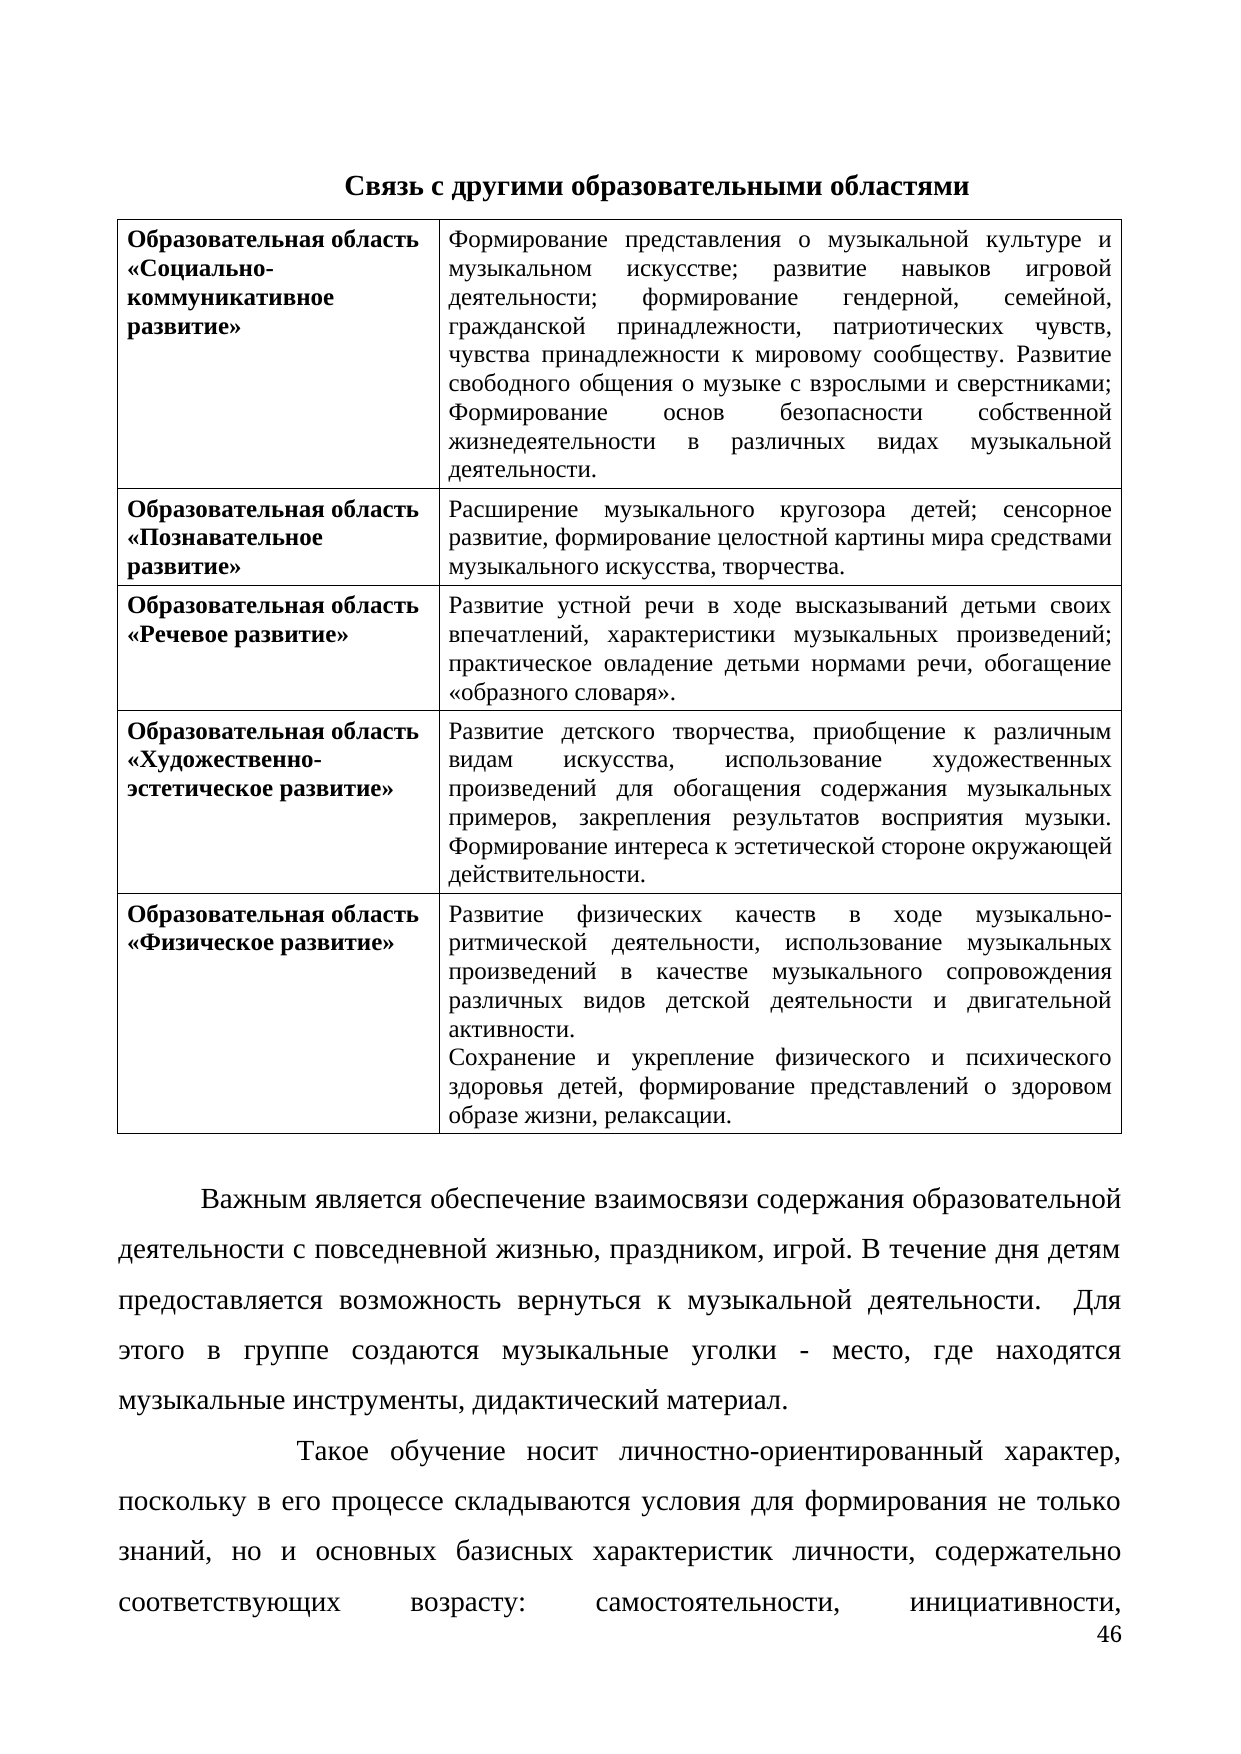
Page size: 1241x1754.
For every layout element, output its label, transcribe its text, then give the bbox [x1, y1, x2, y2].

text Связь с другими образовательными областями [118, 168, 1122, 202]
table_cell Развитие детского творчества, приобщение к различным видам искусства, использование художественных произведений для обогащения содержания музыкальных примеров, закрепления результатов восприятия музыки. Формирование интереса к эстетической стороне окружающей действительности. [440, 711, 1121, 893]
table_cell Развитие устной речи в ходе высказываний детьми своих впечатлений, характеристики музыкальных произведений; практическое овладение детьми нормами речи, обогащение «образного словаря». [440, 586, 1121, 710]
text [118, 1433, 1122, 1617]
text Важным является обеспечение взаимосвязи содержания образовательной деятельности с повседневной жизнью, праздником, игрой. В течение дня детям предоставляется возможность вернуться к музыкальной деятельности. Для этого в группе создаются музыкальные уголки - место, где находятся музыкальные инструменты, дидактический материал. [118, 1181, 1122, 1416]
table_header Формирование представления о музыкальной культуре и музыкальном искусстве; развитие навыков игровой деятельности; формирование гендерной, семейной, гражданской принадлежности, патриотических чувств, чувства принадлежности к мировому сообществу. Развитие свободного общения о музыке с взрослыми и сверстниками; Формирование основ безопасности собственной жизнедеятельности в различных видах музыкальной деятельности. [440, 220, 1121, 488]
table_header Образовательная область «Социально-коммуникативное развитие» [118, 220, 439, 488]
table_cell Образовательная область «Художественно-эстетическое развитие» [118, 711, 439, 893]
table_cell Расширение музыкального кругозора детей; сенсорное развитие, формирование целостной картины мира средствами музыкального искусства, творчества. [440, 489, 1121, 584]
table_cell Образовательная область «Физическое развитие» [118, 894, 439, 1133]
table_cell Развитие физических качеств в ходе музыкально-ритмической деятельности, использование музыкальных произведений в качестве музыкального сопровождения различных видов детской деятельности и двигательной активности. Сохранение и укрепление физического и психического здоровья детей, формирование представлений о здоровом образе жизни, релаксации. [440, 894, 1121, 1133]
table_cell Образовательная область «Речевое развитие» [118, 586, 439, 710]
table_cell Образовательная область «Познавательное развитие» [118, 489, 439, 584]
